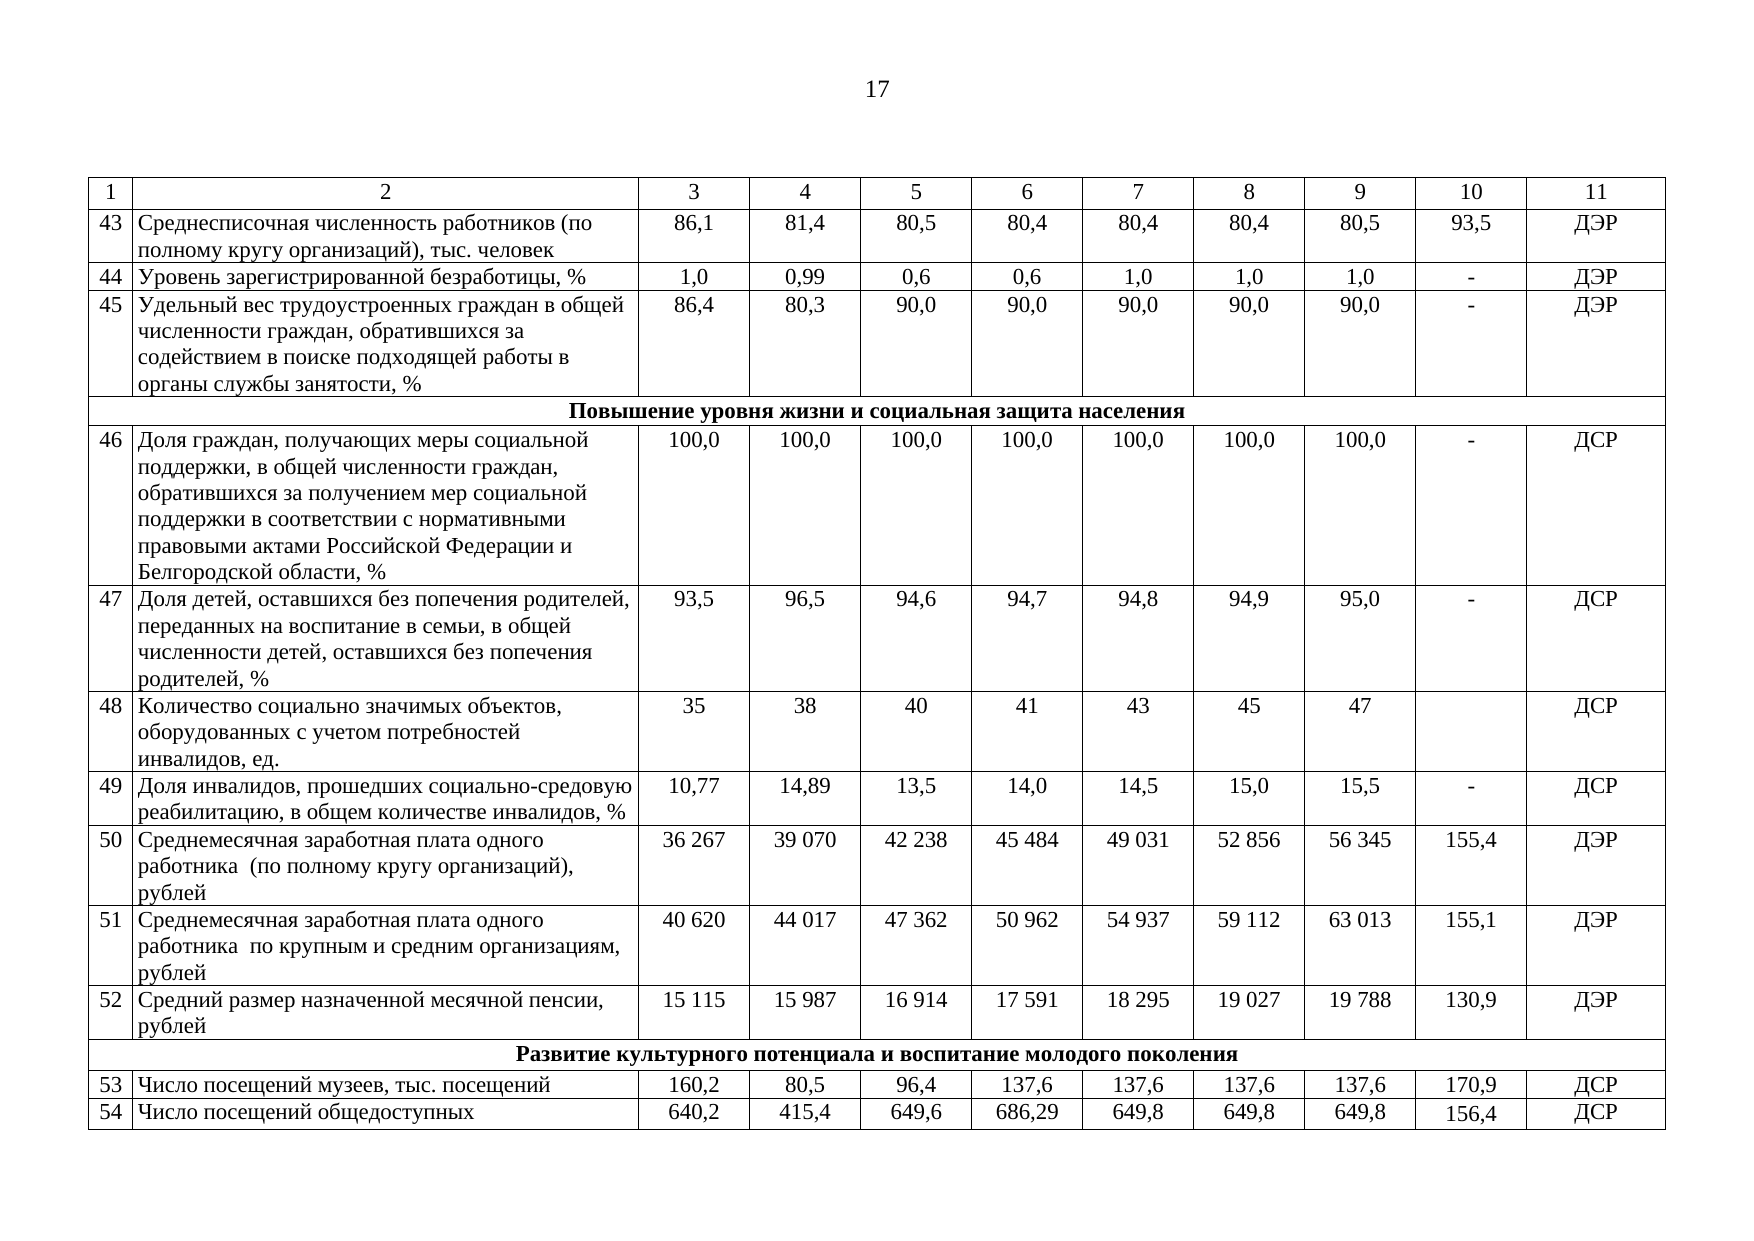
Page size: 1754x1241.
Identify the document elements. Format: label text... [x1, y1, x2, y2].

table_cell 1,0 [1194, 263, 1304, 289]
table_cell 54 [89, 1099, 132, 1129]
table_cell 44 [89, 263, 132, 289]
table_cell Количество социально значимых объектов, оборудованных с учетом потребностей инвалидов, ед. [133, 692, 638, 771]
table_cell 0,6 [972, 263, 1082, 289]
table_header 10 [1416, 178, 1526, 208]
table_cell 51 [89, 906, 132, 985]
table_header 3 [639, 178, 749, 208]
table_cell 56 345 [1305, 826, 1415, 905]
table_cell 14,5 [1083, 772, 1193, 825]
table_cell ДЭР [1527, 291, 1665, 396]
table_cell 40 620 [639, 906, 749, 985]
table_cell 94,7 [972, 586, 1082, 691]
table_header 4 [750, 178, 860, 208]
table_cell ДСР [1527, 586, 1665, 691]
table_cell 17 591 [972, 986, 1082, 1039]
table_cell 155,4 [1416, 826, 1526, 905]
table_cell 100,0 [861, 426, 971, 584]
table_cell 80,5 [750, 1071, 860, 1097]
table_cell 10,77 [639, 772, 749, 825]
table_cell 15 987 [750, 986, 860, 1039]
table_cell 94,9 [1194, 586, 1304, 691]
table_cell 100,0 [750, 426, 860, 584]
table_cell 640,2 [639, 1099, 749, 1129]
table_cell 90,0 [1083, 291, 1193, 396]
table_cell 14,0 [972, 772, 1082, 825]
table_cell - [1416, 772, 1526, 825]
table_header 11 [1527, 178, 1665, 208]
table_cell 59 112 [1194, 906, 1304, 985]
table_cell 49 031 [1083, 826, 1193, 905]
table_cell 18 295 [1083, 986, 1193, 1039]
table_cell 100,0 [1305, 426, 1415, 584]
table_header 8 [1194, 178, 1304, 208]
table_cell 86,4 [639, 291, 749, 396]
table_cell 45 [1194, 692, 1304, 771]
table_cell 160,2 [639, 1071, 749, 1097]
table_cell 41 [972, 692, 1082, 771]
table_cell - [1416, 291, 1526, 396]
table_cell 137,6 [972, 1071, 1082, 1097]
table_cell 16 914 [861, 986, 971, 1039]
table_cell 15,0 [1194, 772, 1304, 825]
table_cell Число посещений музеев, тыс. посещений [133, 1071, 638, 1097]
table_cell 80,4 [972, 210, 1082, 262]
table_cell 156,4 [1416, 1099, 1526, 1129]
table_cell 19 788 [1305, 986, 1415, 1039]
table_cell 137,6 [1194, 1071, 1304, 1097]
table_cell 94,6 [861, 586, 971, 691]
table_cell 415,4 [750, 1099, 860, 1129]
table_cell 100,0 [972, 426, 1082, 584]
table_cell 53 [89, 1071, 132, 1097]
table_cell 130,9 [1416, 986, 1526, 1039]
table_header 9 [1305, 178, 1415, 208]
table_cell 170,9 [1416, 1071, 1526, 1097]
table_cell 96,4 [861, 1071, 971, 1097]
table_cell 45 [89, 291, 132, 396]
table_cell 0,99 [750, 263, 860, 289]
table_cell 19 027 [1194, 986, 1304, 1039]
table_cell ДЭР [1527, 906, 1665, 985]
table_cell 36 267 [639, 826, 749, 905]
table_cell 15,5 [1305, 772, 1415, 825]
table_cell 649,8 [1083, 1099, 1193, 1129]
table_cell Доля детей, оставшихся без попечения родителей, переданных на воспитание в семьи, в общей численности детей, оставшихся без попечения родителей, % [133, 586, 638, 691]
table_cell ДСР [1527, 692, 1665, 771]
table_cell Среднемесячная заработная плата одного работника по крупным и средним организациям, рублей [133, 906, 638, 985]
table_cell 39 070 [750, 826, 860, 905]
table_cell 44 017 [750, 906, 860, 985]
table_cell 80,5 [861, 210, 971, 262]
table_cell 38 [750, 692, 860, 771]
table_cell Развитие культурного потенциала и воспитание молодого поколения [89, 1040, 1665, 1070]
table_cell ДСР [1527, 772, 1665, 825]
table_header 2 [133, 178, 638, 208]
table_cell ДЭР [1527, 263, 1665, 289]
table_header 5 [861, 178, 971, 208]
table_cell 43 [89, 210, 132, 262]
table_cell 86,1 [639, 210, 749, 262]
table_cell 155,1 [1416, 906, 1526, 985]
table_cell 90,0 [1305, 291, 1415, 396]
table_cell 50 962 [972, 906, 1082, 985]
table_cell Удельный вес трудоустроенных граждан в общей численности граждан, обратившихся за содействием в поиске подходящей работы в органы службы занятости, % [133, 291, 638, 396]
table_cell 80,4 [1194, 210, 1304, 262]
table_cell 137,6 [1083, 1071, 1193, 1097]
table_cell 100,0 [1194, 426, 1304, 584]
table_cell 1,0 [1305, 263, 1415, 289]
table_cell 90,0 [972, 291, 1082, 396]
table_cell 649,6 [861, 1099, 971, 1129]
table_cell 0,6 [861, 263, 971, 289]
table_cell 54 937 [1083, 906, 1193, 985]
table_cell 100,0 [639, 426, 749, 584]
table_header 6 [972, 178, 1082, 208]
table_cell Среднесписочная численность работников (по полному кругу организаций), тыс. человек [133, 210, 638, 262]
table_cell Доля инвалидов, прошедших социально-средовую реабилитацию, в общем количестве инвалидов, % [133, 772, 638, 825]
table_cell 43 [1083, 692, 1193, 771]
table_cell 15 115 [639, 986, 749, 1039]
table_cell 63 013 [1305, 906, 1415, 985]
table_cell 96,5 [750, 586, 860, 691]
table_cell 686,29 [972, 1099, 1082, 1129]
table_cell Доля граждан, получающих меры социальной поддержки, в общей численности граждан, обратившихся за получением мер социальной поддержки в соответствии с нормативными правовыми актами Российской Федерации и Белгородской области, % [133, 426, 638, 584]
table_cell 90,0 [1194, 291, 1304, 396]
table_cell 45 484 [972, 826, 1082, 905]
table_cell Повышение уровня жизни и социальная защита населения [89, 397, 1665, 425]
table_cell 47 362 [861, 906, 971, 985]
table_cell 80,5 [1305, 210, 1415, 262]
table_cell 52 856 [1194, 826, 1304, 905]
table_cell ДСР [1527, 1099, 1665, 1129]
table_cell 93,5 [1416, 210, 1526, 262]
table_cell 47 [1305, 692, 1415, 771]
table_cell 49 [89, 772, 132, 825]
table_cell 46 [89, 426, 132, 584]
table_cell 13,5 [861, 772, 971, 825]
table_cell 649,8 [1194, 1099, 1304, 1129]
table_cell 95,0 [1305, 586, 1415, 691]
table_cell 100,0 [1083, 426, 1193, 584]
table_cell 90,0 [861, 291, 971, 396]
table_cell - [1416, 263, 1526, 289]
table_cell 94,8 [1083, 586, 1193, 691]
table_cell 40 [861, 692, 971, 771]
table_cell - [1416, 586, 1526, 691]
table_cell [1416, 692, 1526, 771]
table_cell 80,4 [1083, 210, 1193, 262]
table_cell 93,5 [639, 586, 749, 691]
table_cell 42 238 [861, 826, 971, 905]
table_cell 14,89 [750, 772, 860, 825]
table_cell ДСР [1527, 1071, 1665, 1097]
table_cell 1,0 [639, 263, 749, 289]
table_cell 81,4 [750, 210, 860, 262]
table_cell 47 [89, 586, 132, 691]
table_cell 50 [89, 826, 132, 905]
table_cell 48 [89, 692, 132, 771]
table_cell 52 [89, 986, 132, 1039]
table_cell Средний размер назначенной месячной пенсии, рублей [133, 986, 638, 1039]
table_cell Среднемесячная заработная плата одного работника (по полному кругу организаций), рублей [133, 826, 638, 905]
table_cell ДЭР [1527, 986, 1665, 1039]
table_cell ДЭР [1527, 826, 1665, 905]
table_cell 80,3 [750, 291, 860, 396]
table_cell Уровень зарегистрированной безработицы, % [133, 263, 638, 289]
table_cell ДСР [1527, 426, 1665, 584]
table_cell 649,8 [1305, 1099, 1415, 1129]
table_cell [133, 1099, 638, 1129]
table_cell 137,6 [1305, 1071, 1415, 1097]
table_header 7 [1083, 178, 1193, 208]
table_cell 1,0 [1083, 263, 1193, 289]
table_cell ДЭР [1527, 210, 1665, 262]
table_header 1 [89, 178, 132, 208]
table_cell 35 [639, 692, 749, 771]
table_cell - [1416, 426, 1526, 584]
